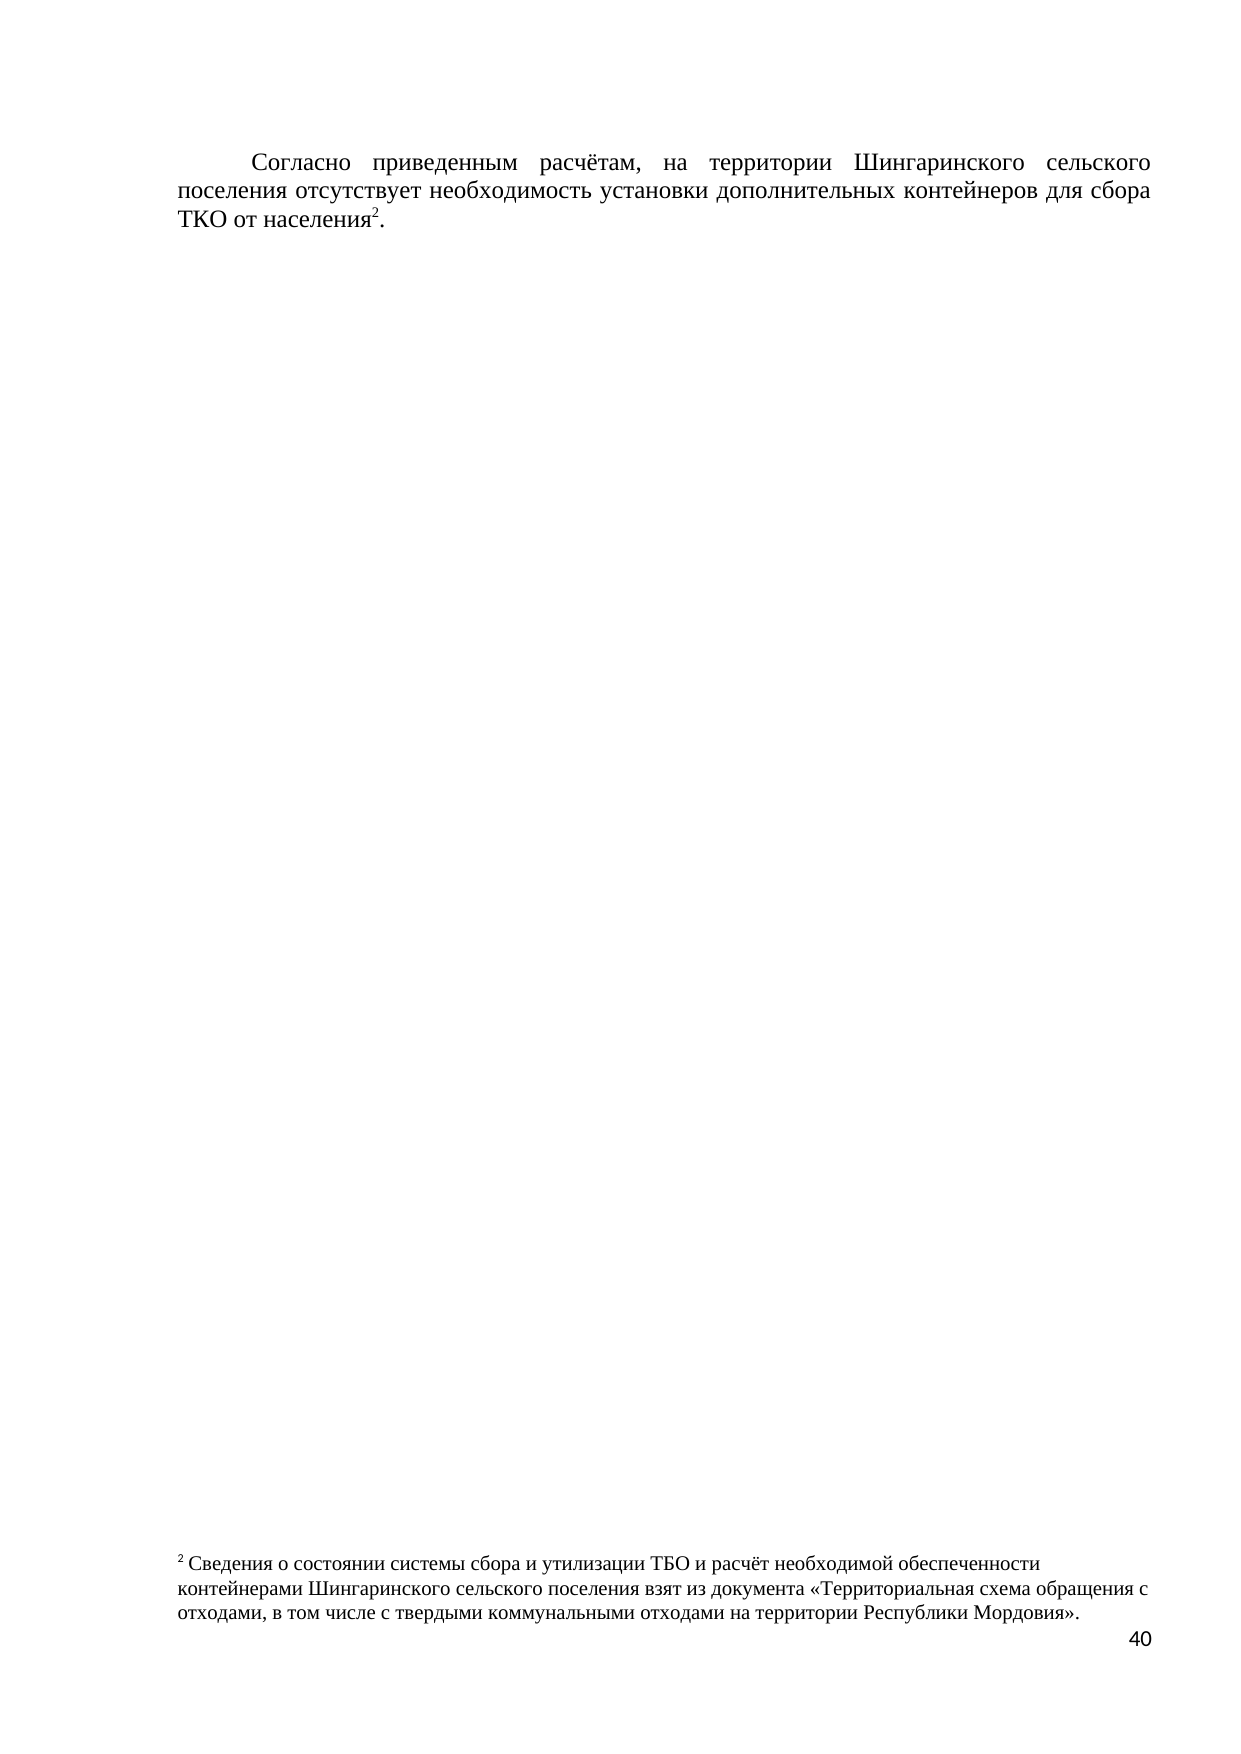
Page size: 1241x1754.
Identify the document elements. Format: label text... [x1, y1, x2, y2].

text Согласно приведенным расчётам, на территории Шингаринского сельского поселения отсутствует необходимость установки дополнительных контейнеров для сбора ТКО от населения. [177, 147, 1152, 233]
